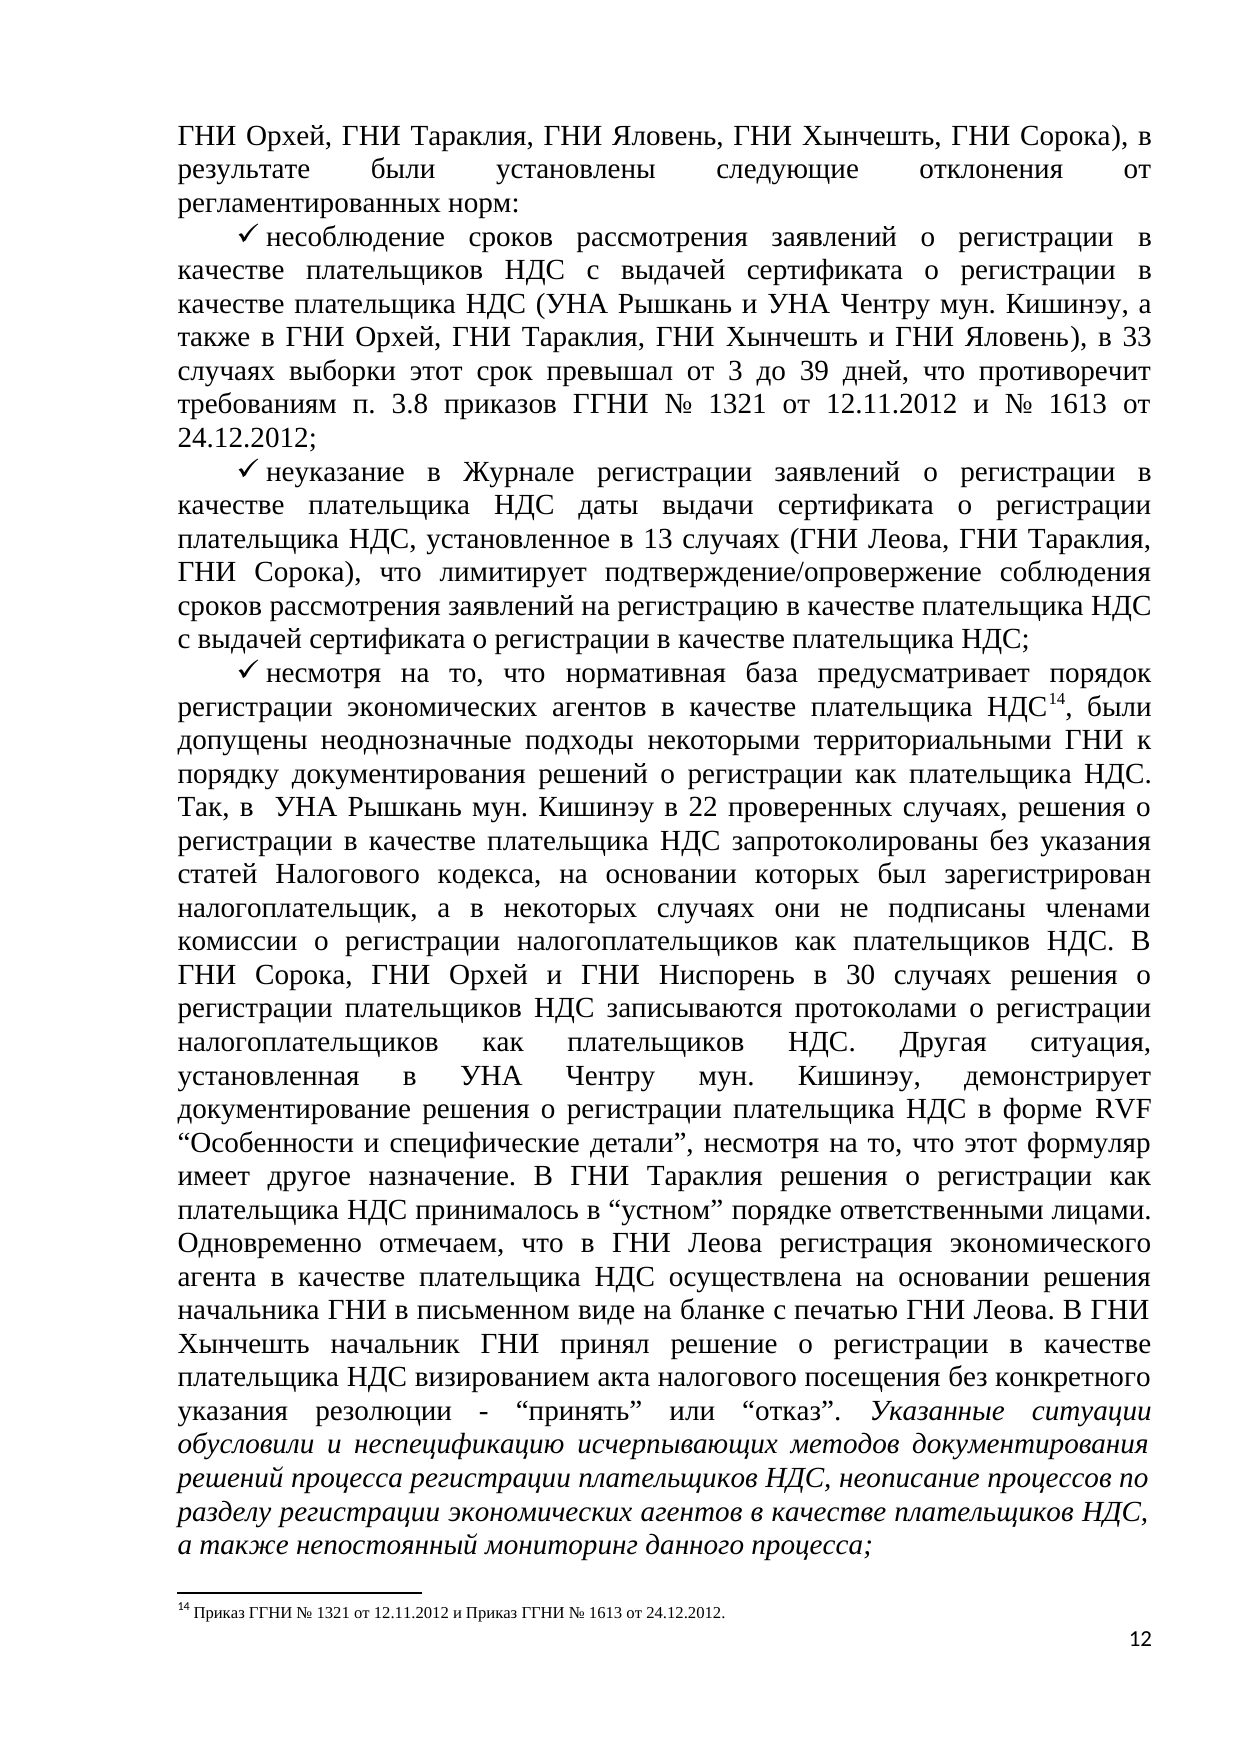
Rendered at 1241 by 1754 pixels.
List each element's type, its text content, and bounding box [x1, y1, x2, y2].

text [177, 118, 1152, 219]
list неуказание в Журнале регистрации заявлений о регистрации в качестве плательщика НДС даты выдачи сертификата о регистрации плательщика НДС, установленное в 13 случаях (ГНИ Леова, ГНИ Тараклия, ГНИ Сорока), что лимитирует подтверждение/опровержение соблюдения сроков рассмотрения заявлений на регистрацию в качестве плательщика НДС с выдачей сертификата о регистрации в качестве плательщика НДС; [177, 454, 1152, 655]
list несмотря на то, что нормативная база предусматривает порядок регистрации экономических агентов в качестве плательщика НДС, были допущены неоднозначные подходы некоторыми территориальными ГНИ к порядку документирования решений о регистрации как плательщика НДС. Так, в УНА Рышкань мун. Кишинэу в 22 проверенных случаях, решения о регистрации в качестве плательщика НДС запротоколированы без указания статей Налогового кодекса, на основании которых был зарегистрирован налогоплательщик, а в некоторых случаях они не подписаны членами комиссии о регистрации налогоплательщиков как плательщиков НДС. В ГНИ Сорока, ГНИ Oрхей и ГНИ Ниспорень в 30 случаях решения о регистрации плательщиков НДС записываются протоколами о регистрации налогоплательщиков как плательщиков НДС. Другая ситуация, установленная в УНА Чентру мун. Кишинэу, демонстрирует документирование решения о регистрации плательщика НДС в форме RVF “Особенности и специфические детали”, несмотря на то, что этот формуляр имеет другое назначение. В ГНИ Тараклия решения о регистрации как плательщика НДС принималось в “устном” порядке ответственными лицами. Одновременно отмечаем, что в ГНИ Леова регистрация экономического агента в качестве плательщика НДС осуществлена на основании решения начальника ГНИ в письменном виде на бланке с печатью ГНИ Леова. В ГНИ Хынчешть начальник ГНИ принял решение о регистрации в качестве плательщика НДС визированием акта налогового посещения без конкретного указания резолюции - “принять” или “отказ”. Указанные ситуации обусловили и неспецификацию исчерпывающих методов документирования решений процесса регистрации плательщиков НДС, неописание процессов по разделу регистрации экономических агентов в качестве плательщиков НДС, а также непостоянный мониторинг данного процесса; [177, 655, 1152, 1561]
list несоблюдение сроков рассмотрения заявлений о регистрации в качестве плательщиков НДС с выдачей сертификата о регистрации в качестве плательщика НДС (УНА Рышкань и УНА Чентру мун. Кишинэу, а также в ГНИ Орхей, ГНИ Тараклия, ГНИ Хынчешть и ГНИ Яловень), в 33 случаях выборки этот срок превышал от 3 до 39 дней, что противоречит требованиям п. 3.8 приказов ГГНИ № 1321 от 12.11.2012 и № 1613 от 24.12.2012; [177, 219, 1152, 454]
